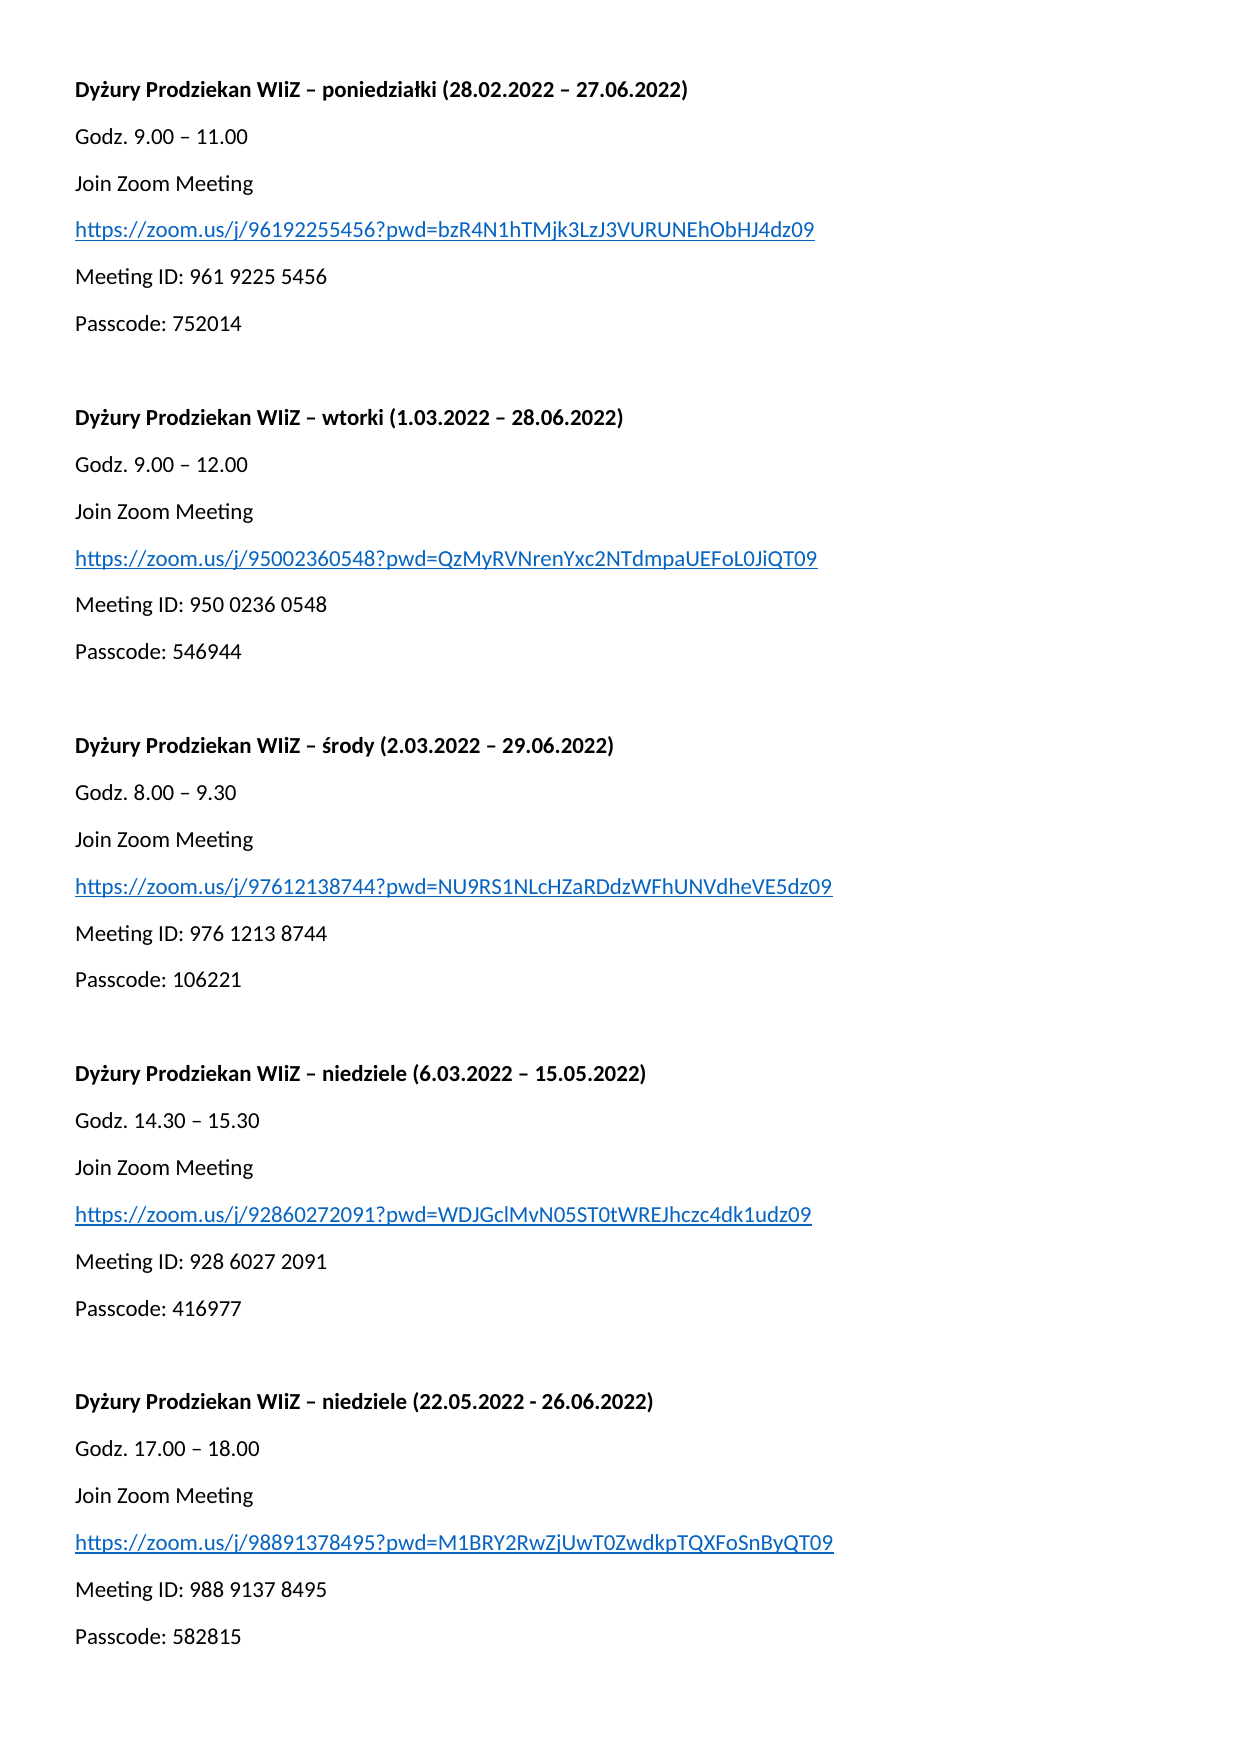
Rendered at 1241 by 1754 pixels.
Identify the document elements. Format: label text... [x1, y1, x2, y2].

text Dyżury Prodziekan WIiZ – wtorki (1.03.2022 – 28.06.2022) [75, 403, 1165, 431]
text Join Zoom Meeting [75, 1153, 1165, 1181]
text Passcode: 416977 [75, 1294, 1165, 1322]
text Dyżury Prodziekan WIiZ – niedziele (6.03.2022 – 15.05.2022) [75, 1059, 1165, 1087]
text Godz. 9.00 – 11.00 [75, 122, 1165, 150]
text Dyżury Prodziekan WIiZ – środy (2.03.2022 – 29.06.2022) [75, 731, 1165, 759]
text https://zoom.us/j/92860272091?pwd=WDJGclMvN05ST0tWREJhczc4dk1udz09 [75, 1200, 1165, 1228]
text Godz. 8.00 – 9.30 [75, 778, 1165, 806]
text Join Zoom Meeting [75, 497, 1165, 525]
text https://zoom.us/j/98891378495?pwd=M1BRY2RwZjUwT0ZwdkpTQXFoSnByQT09 [75, 1528, 1165, 1556]
text https://zoom.us/j/97612138744?pwd=NU9RS1NLcHZaRDdzWFhUNVdheVE5dz09 [75, 872, 1165, 900]
text Meeting ID: 961 9225 5456 [75, 262, 1165, 291]
text Meeting ID: 950 0236 0548 [75, 591, 1165, 619]
text Passcode: 752014 [75, 309, 1165, 337]
text Join Zoom Meeting [75, 825, 1165, 853]
text Dyżury Prodziekan WIiZ – niedziele (22.05.2022 - 26.06.2022) [75, 1387, 1165, 1416]
text Godz. 17.00 – 18.00 [75, 1434, 1165, 1462]
text Meeting ID: 976 1213 8744 [75, 919, 1165, 947]
text Join Zoom Meeting [75, 1481, 1165, 1509]
text Join Zoom Meeting [75, 169, 1165, 197]
text Dyżury Prodziekan WIiZ – poniedziałki (28.02.2022 – 27.06.2022) [75, 75, 1165, 103]
text Meeting ID: 988 9137 8495 [75, 1575, 1165, 1603]
text Godz. 14.30 – 15.30 [75, 1106, 1165, 1134]
text Passcode: 546944 [75, 637, 1165, 666]
text Meeting ID: 928 6027 2091 [75, 1247, 1165, 1275]
text https://zoom.us/j/96192255456?pwd=bzR4N1hTMjk3LzJ3VURUNEhObHJ4dz09 [75, 216, 1165, 244]
text Passcode: 582815 [75, 1622, 1165, 1650]
text Godz. 9.00 – 12.00 [75, 450, 1165, 478]
text https://zoom.us/j/95002360548?pwd=QzMyRVNrenYxc2NTdmpaUEFoL0JiQT09 [75, 544, 1165, 572]
text Passcode: 106221 [75, 966, 1165, 994]
